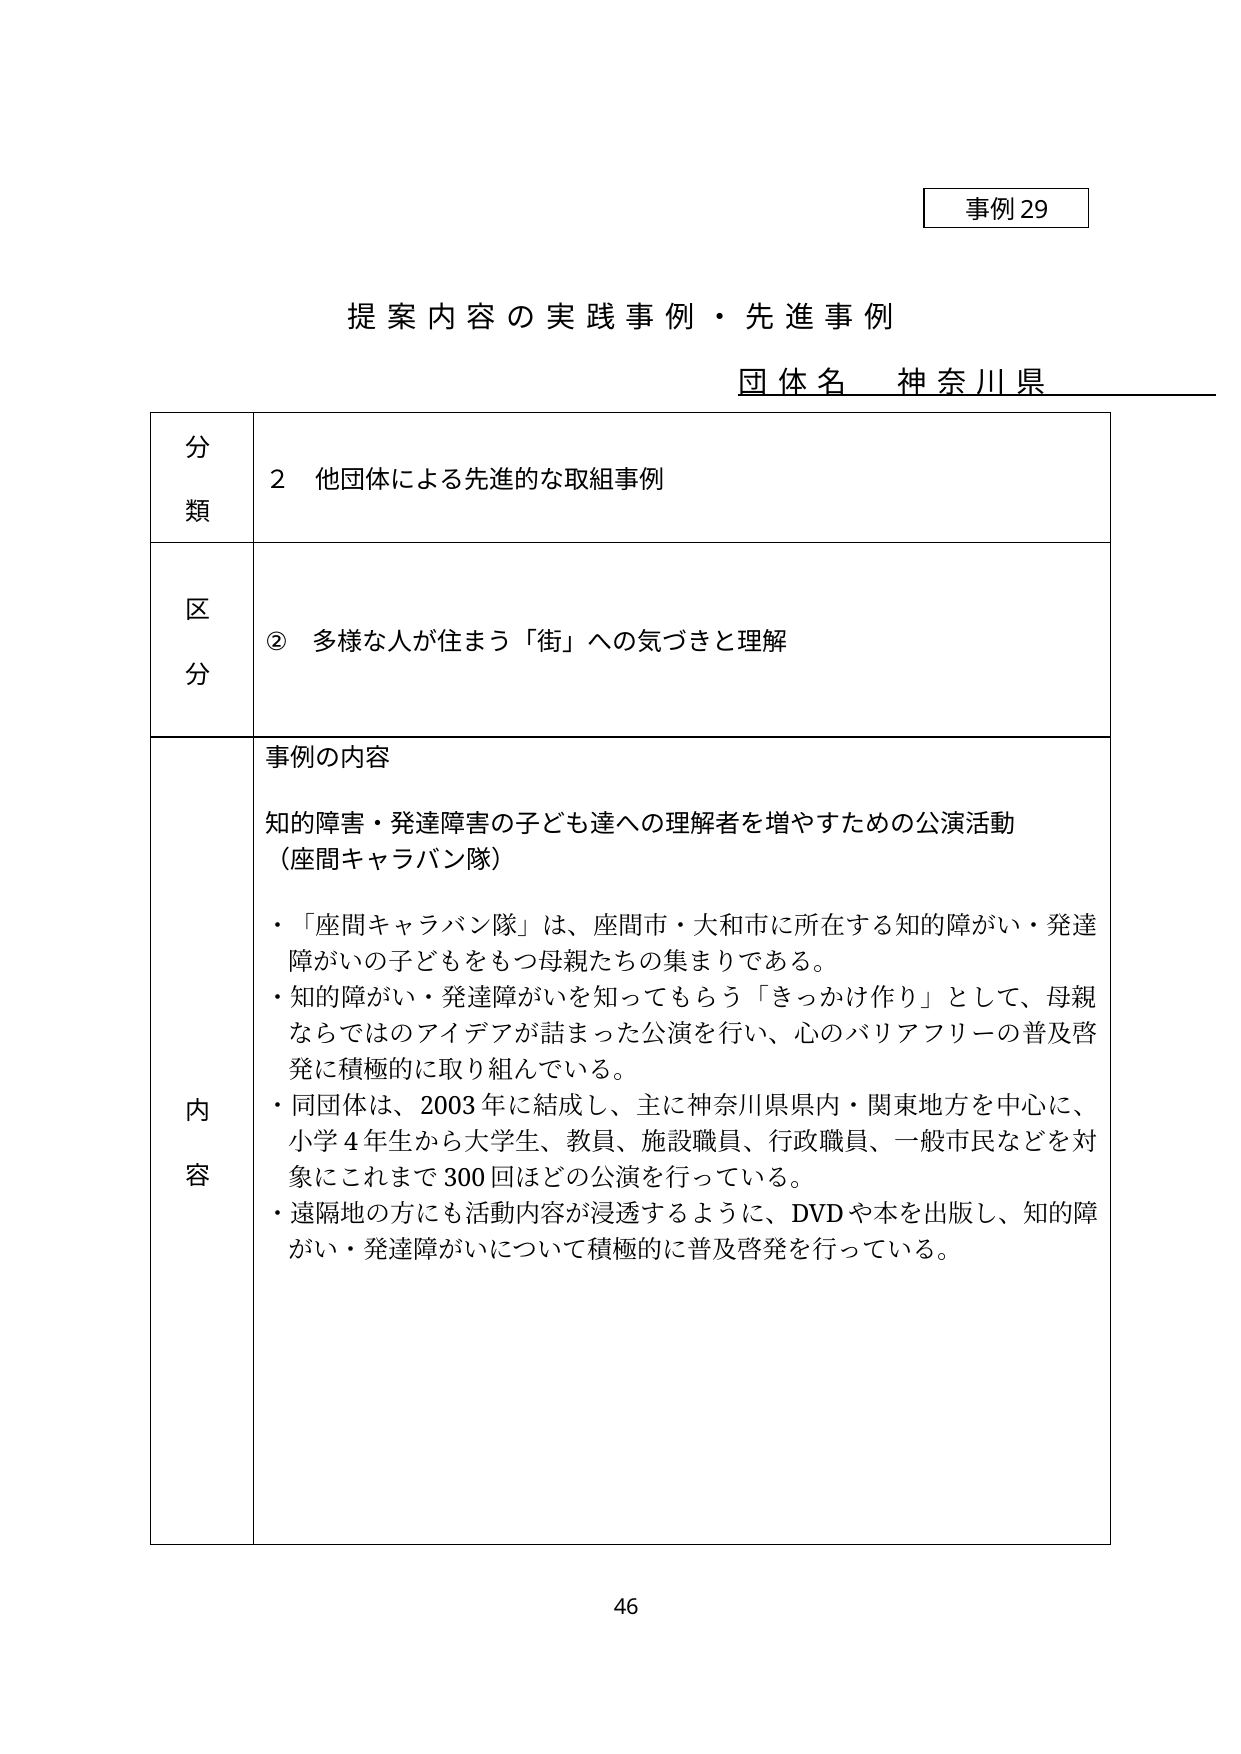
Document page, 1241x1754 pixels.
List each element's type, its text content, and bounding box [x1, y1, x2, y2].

table_cell ② 多様な人が住まう「街」への気づきと理解 [254, 543, 1110, 736]
table_header 分類 [151, 413, 253, 542]
table_cell 内容 [151, 738, 253, 1544]
text 団体名 神奈川県 [168, 347, 1056, 412]
table_header ２ 他団体による先進的な取組事例 [254, 413, 1110, 542]
text 提案内容の実践事例・先進事例 [168, 282, 1083, 347]
table_cell 事例の内容 知的障害・発達障害の子ども達への理解者を増やすための公演活動 （座間キャラバン隊） ・「座間キャラバン隊」は、座間市・大和市に所在する知的障がい・発達障がいの子どもをもつ母親たちの集まりである。 ・知的障がい・発達障がいを知ってもらう「きっかけ作り」として、母親ならではのアイデアが詰まった公演を行い、心のバリアフリーの普及啓発に積極的に取り組んでいる。 ・同団体は、2003年に結成し、主に神奈川県県内・関東地方を中心に、小学4年生から大学生、教員、施設職員、行政職員、一般市民などを対象にこれまで300回ほどの公演を行っている。 ・遠隔地の方にも活動内容が浸透するように、DVDや本を出版し、知的障がい・発達障がいについて積極的に普及啓発を行っている。 [254, 738, 1110, 1544]
table_cell 区分 [151, 543, 253, 736]
